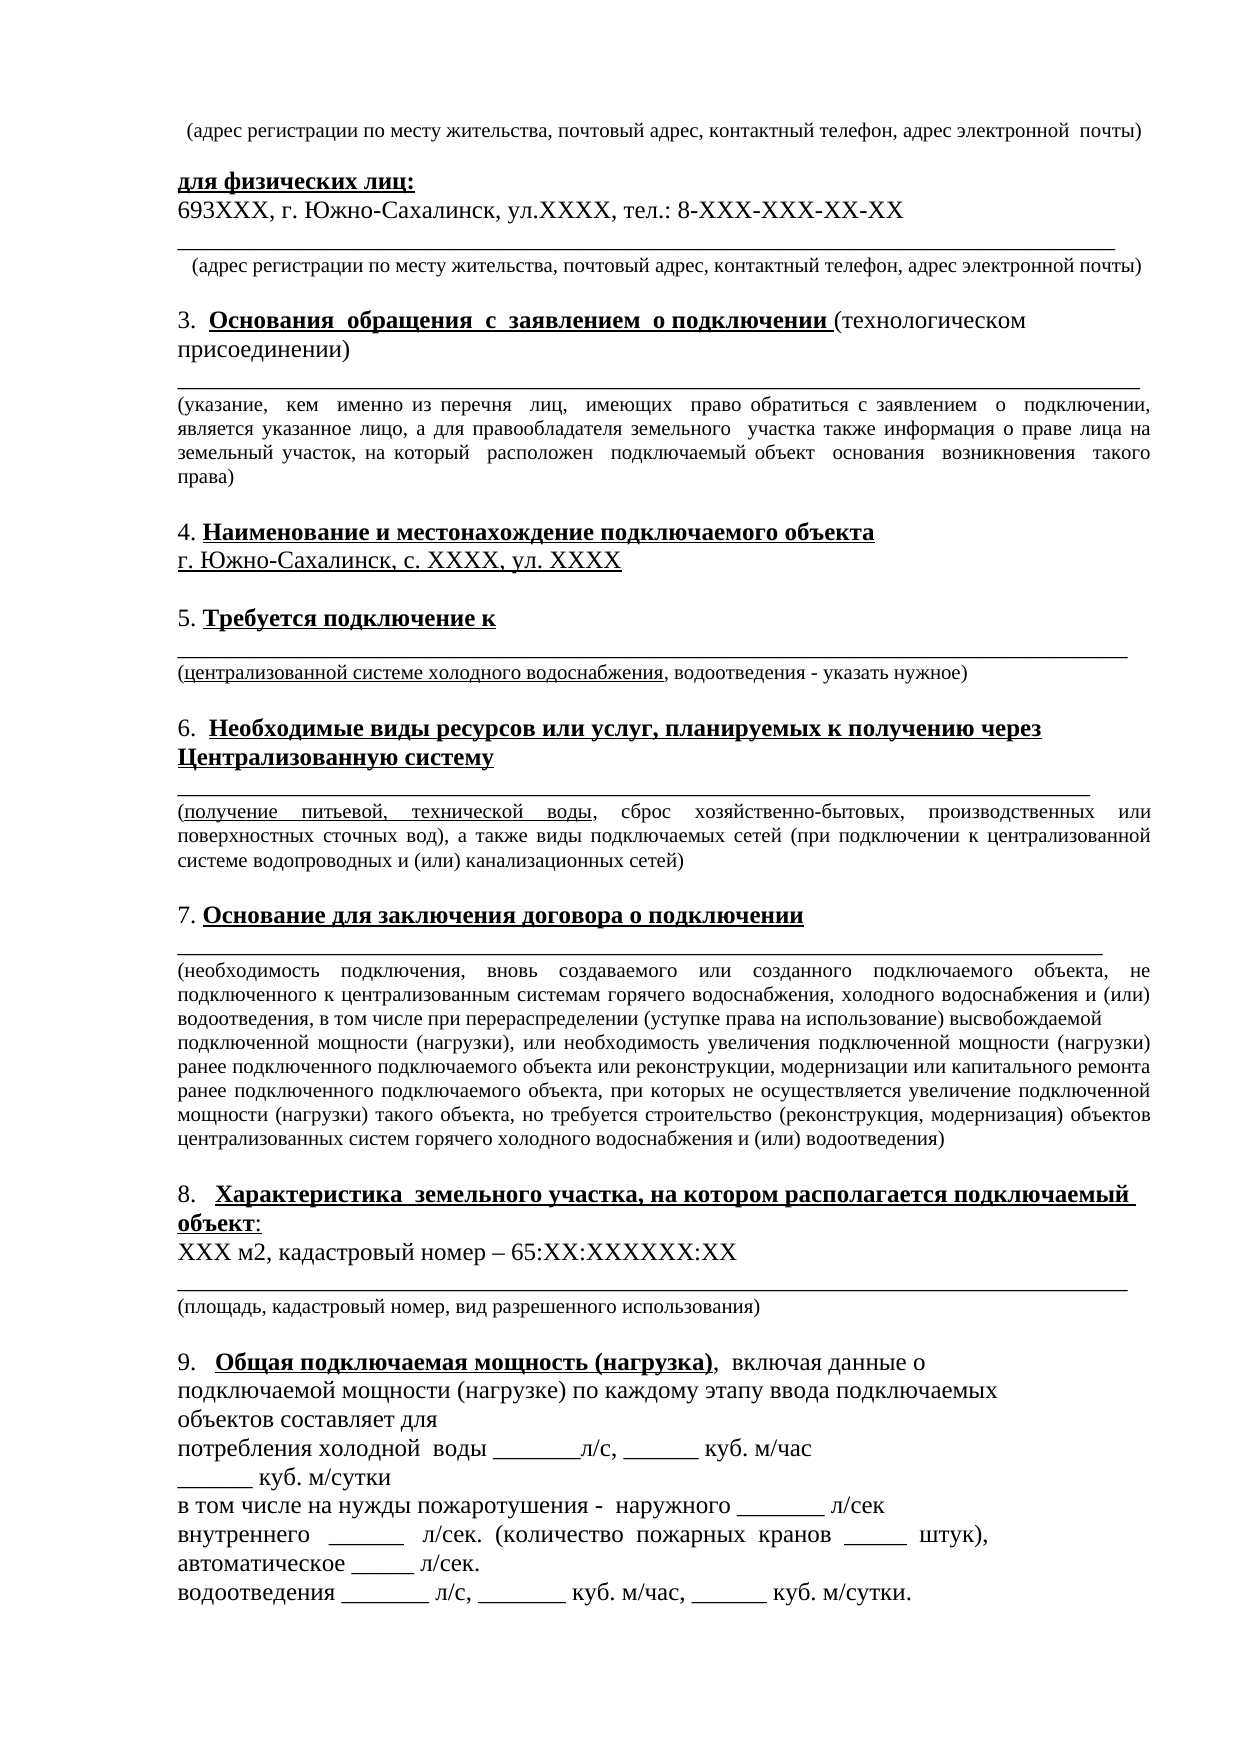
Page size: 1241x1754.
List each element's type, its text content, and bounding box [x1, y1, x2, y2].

text _____________________________________________________________________________ [177, 363, 1152, 392]
text 8. Характеристика земельного участка, на котором располагается подключаемый объект: [177, 1179, 1152, 1237]
text (адрес регистрации по месту жительства, почтовый адрес, контактный телефон, адрес электронной почты) [177, 118, 1152, 142]
text в том числе на нужды пожаротушения - наружного _______ л/сек [177, 1491, 1152, 1519]
text _________________________________________________________________________ [177, 771, 1152, 799]
text (централизованной системе холодного водоснабжения, водоотведения - указать нужное) [177, 660, 1152, 684]
text водоотведения _______ л/с, _______ куб. м/час, ______ куб. м/сутки. [177, 1577, 1152, 1606]
text ____________________________________________________________________________ [177, 632, 1152, 660]
text (площадь, кадастровый номер, вид разрешенного использования) [177, 1294, 1152, 1318]
text подключаемой мощности (нагрузке) по каждому этапу ввода подключаемых [177, 1376, 1152, 1404]
text (адрес регистрации по месту жительства, почтовый адрес, контактный телефон, адрес электронной почты) [177, 252, 1152, 277]
text ХХХ м2, кадастровый номер – 65:ХХ:ХХХХХХ:ХХ [177, 1237, 1152, 1265]
text ___________________________________________________________________________ [177, 224, 1152, 252]
text объектов составляет для [177, 1404, 1152, 1433]
text 7. Основание для заключения договора о подключении [177, 900, 1152, 929]
text г. Южно-Сахалинск, с. ХХХХ, ул. ХХХХ [177, 545, 1152, 574]
text для физических лиц: [177, 166, 1152, 195]
text (указание, кем именно из перечня лиц, имеющих право обратиться с заявлением о подключении, является указанное лицо, а для правообладателя земельного участка также информация о праве лица на земельный участок, на который расположен подключаемый объект основания возникновения такого права) [177, 392, 1152, 488]
text 3. Основания обращения с заявлением о подключении (технологическом присоединении) [177, 305, 1152, 363]
text Централизованную систему [177, 742, 1152, 771]
text __________________________________________________________________________ [177, 929, 1152, 958]
text автоматическое _____ л/сек. [177, 1548, 1152, 1577]
text 9. Общая подключаемая мощность (нагрузка), включая данные о [177, 1347, 1152, 1376]
text 6. Необходимые виды ресурсов или услуг, планируемых к получению через [177, 713, 1152, 742]
text 4. Наименование и местонахождение подключаемого объекта [177, 517, 1152, 545]
text 5. Требуется подключение к [177, 603, 1152, 632]
text потребления холодной воды _______л/с, ______ куб. м/час [177, 1433, 1152, 1462]
text подключенной мощности (нагрузки), или необходимость увеличения подключенной мощности (нагрузки) ранее подключенного подключаемого объекта или реконструкции, модернизации или капитального ремонта ранее подключенного подключаемого объекта, при которых не осуществляется увеличение подключенной мощности (нагрузки) такого объекта, но требуется строительство (реконструкция, модернизация) объектов централизованных систем горячего холодного водоснабжения и (или) водоотведения) [177, 1030, 1152, 1150]
text внутреннего ______ л/сек. (количество пожарных кранов _____ штук), [177, 1519, 1152, 1548]
text (получение питьевой, технической воды, сброс хозяйственно-бытовых, производственных или поверхностных сточных вод), а также виды подключаемых сетей (при подключении к централизованной системе водопроводных и (или) канализационных сетей) [177, 799, 1152, 872]
text ____________________________________________________________________________ [177, 1265, 1152, 1294]
text ______ куб. м/сутки [177, 1462, 1152, 1491]
text (необходимость подключения, вновь создаваемого или созданного подключаемого объекта, не подключенного к централизованным системам горячего водоснабжения, холодного водоснабжения и (или) водоотведения, в том числе при перераспределении (уступке права на использование) высвобождаемой [177, 958, 1152, 1030]
text 693ХХХ, г. Южно-Сахалинск, ул.ХХХХ, тел.: 8-ХХХ-ХХХ-ХХ-ХХ [177, 195, 1152, 224]
